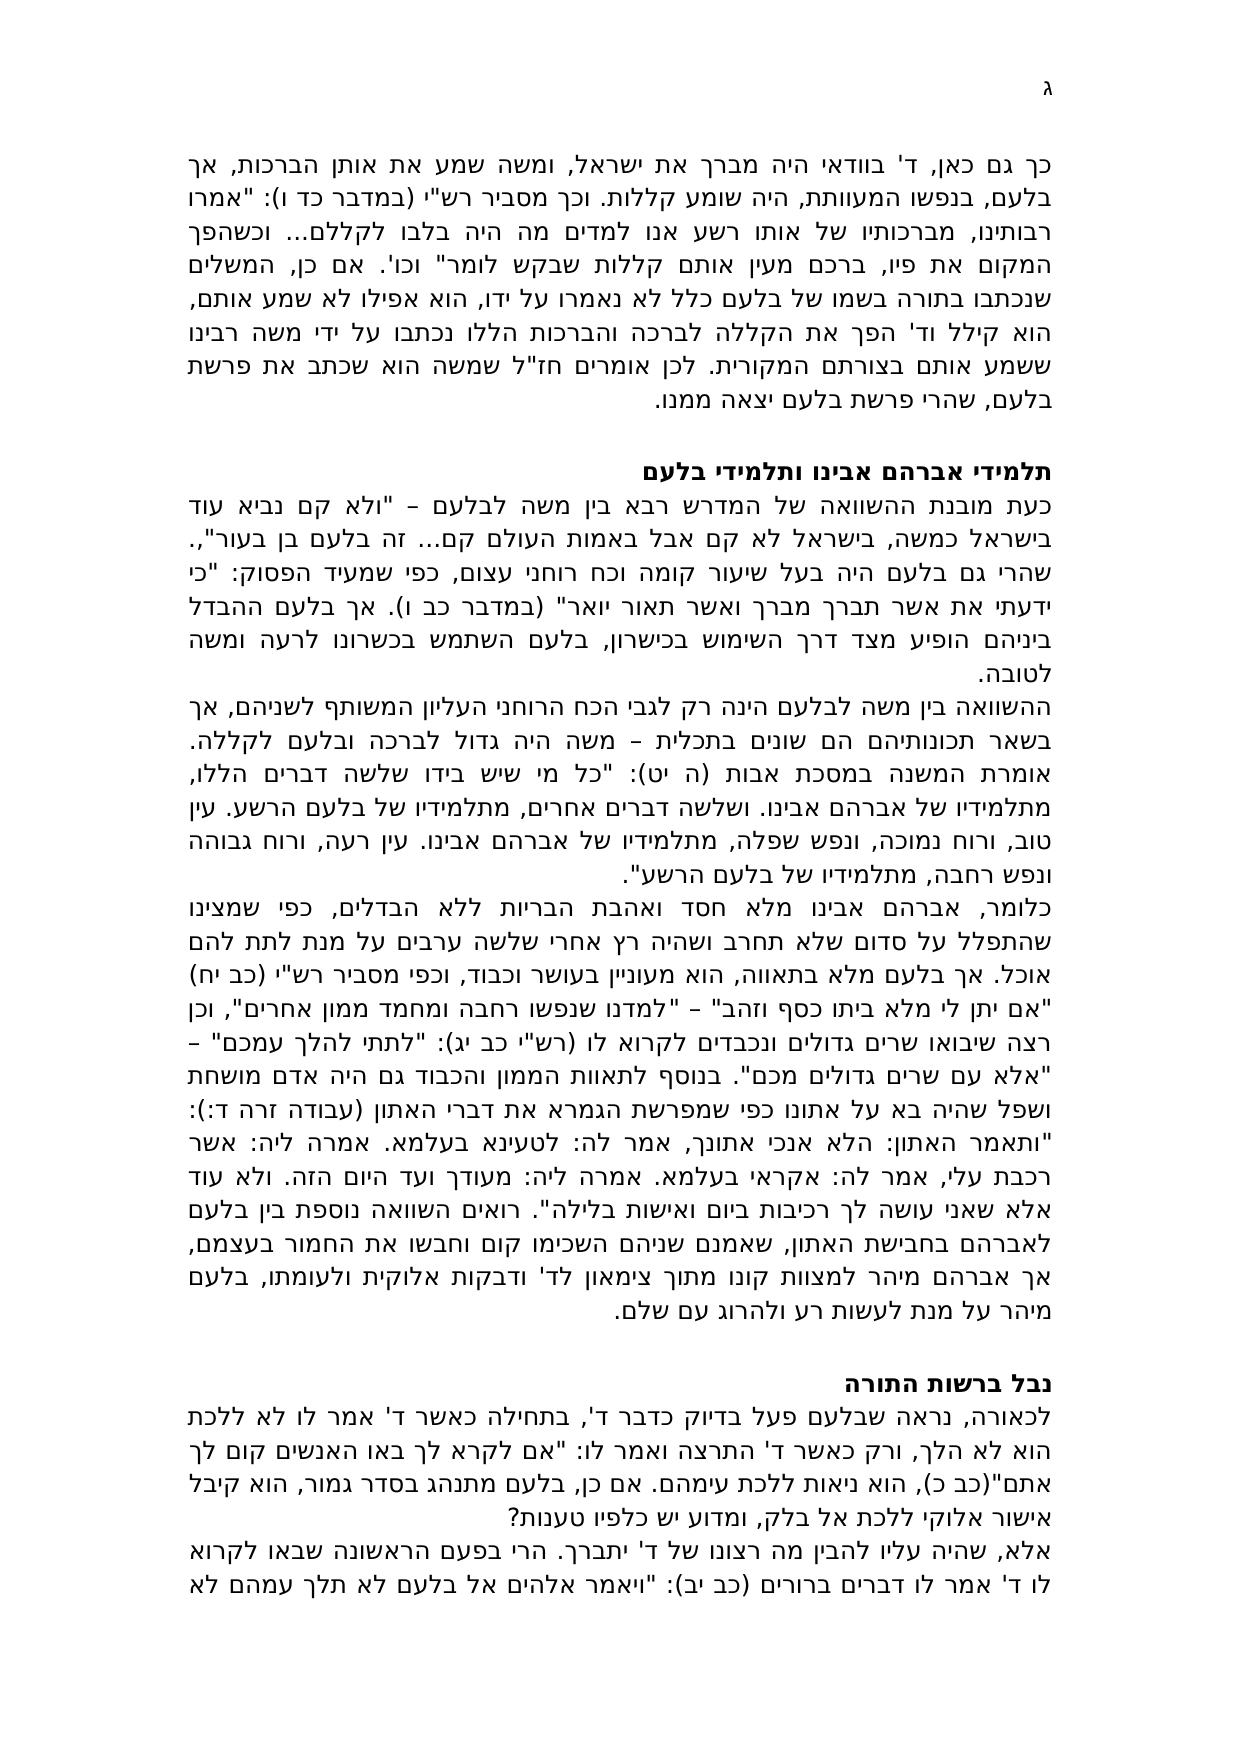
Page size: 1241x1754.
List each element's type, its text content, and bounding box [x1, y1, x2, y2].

text כלומר, אברהם אבינו מלא חסד ואהבת הבריות ללא הבדלים, כפי שמצינו שהתפלל על סדום שלא תחרב ושהיה רץ אחרי שלשה ערבים על מנת לתת להם אוכל. אך בלעם מלא בתאווה, הוא מעוניין בעושר וכבוד, וכפי מסביר רש"י (כב יח) "אם יתן לי מלא ביתו כסף וזהב" – "למדנו שנפשו רחבה ומחמד ממון אחרים", וכן רצה שיבואו שרים גדולים ונכבדים לקרוא לו (רש"י כב יג): "לתתי להלך עמכם" – "אלא עם שרים גדולים מכם". בנוסף לתאוות הממון והכבוד גם היה אדם מושחת ושפל שהיה בא על אתונו כפי שמפרשת הגמרא את דברי האתון (עבודה זרה ד:): "ותאמר האתון: הלא אנכי אתונך, אמר לה: לטעינא בעלמא. אמרה ליה: אשר רכבת עלי, אמר לה: אקראי בעלמא. אמרה ליה: מעודך ועד היום הזה. ולא עוד אלא שאני עושה לך רכיבות ביום ואישות בלילה". רואים השוואה נוספת בין בלעם לאברהם בחבישת האתון, שאמנם שניהם השכימו קום וחבשו את החמור בעצמם, אך אברהם מיהר למצוות קונו מתוך צימאון לד' ודבקות אלוקית ולעומתו, בלעם מיהר על מנת לעשות רע ולהרוג עם שלם. [187, 893, 1053, 1325]
text נבל ברשות התורה [187, 1369, 1053, 1398]
text לכאורה, נראה שבלעם פעל בדיוק כדבר ד', בתחילה כאשר ד' אמר לו לא ללכת הוא לא הלך, ורק כאשר ד' התרצה ואמר לו: "אם לקרא לך באו האנשים קום לך אתם"(כב כ), הוא ניאות ללכת עימהם. אם כן, בלעם מתנהג בסדר גמור, הוא קיבל אישור אלוקי ללכת אל בלק, ומדוע יש כלפיו טענות? [187, 1402, 1053, 1532]
text כך גם כאן, ד' בוודאי היה מברך את ישראל, ומשה שמע את אותן הברכות, אך בלעם, בנפשו המעוותת, היה שומע קללות. וכך מסביר רש"י (במדבר כד ו): "אמרו רבותינו, מברכותיו של אותו רשע אנו למדים מה היה בלבו לקללם... וכשהפך המקום את פיו, ברכם מעין אותם קללות שבקש לומר" וכו'. אם כן, המשלים שנכתבו בתורה בשמו של בלעם כלל לא נאמרו על ידו, הוא אפילו לא שמע אותם, הוא קילל וד' הפך את הקללה לברכה והברכות הללו נכתבו על ידי משה רבינו ששמע אותם בצורתם המקורית. לכן אומרים חז"ל שמשה הוא שכתב את פרשת בלעם, שהרי פרשת בלעם יצאה ממנו. [187, 150, 1053, 414]
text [187, 1536, 1053, 1599]
text כעת מובנת ההשוואה של המדרש רבא בין משה לבלעם – "ולא קם נביא עוד בישראל כמשה, בישראל לא קם אבל באמות העולם קם... זה בלעם בן בעור",. שהרי גם בלעם היה בעל שיעור קומה וכח רוחני עצום, כפי שמעיד הפסוק: "כי ידעתי את אשר תברך מברך ואשר תאור יואר" (במדבר כב ו). אך בלעם ההבדל ביניהם הופיע מצד דרך השימוש בכישרון, בלעם השתמש בכשרונו לרעה ומשה לטובה. [187, 491, 1053, 688]
text תלמידי אברהם אבינו ותלמידי בלעם [187, 457, 1053, 487]
text ההשוואה בין משה לבלעם הינה רק לגבי הכח הרוחני העליון המשותף לשניהם, אך בשאר תכונותיהם הם שונים בתכלית – משה היה גדול לברכה ובלעם לקללה. אומרת המשנה במסכת אבות (ה יט): "כל מי שיש בידו שלשה דברים הללו, מתלמידיו של אברהם אבינו. ושלשה דברים אחרים, מתלמידיו של בלעם הרשע. עין טוב, ורוח נמוכה, ונפש שפלה, מתלמידיו של אברהם אבינו. עין רעה, ורוח גבוהה ונפש רחבה, מתלמידיו של בלעם הרשע". [187, 692, 1053, 889]
